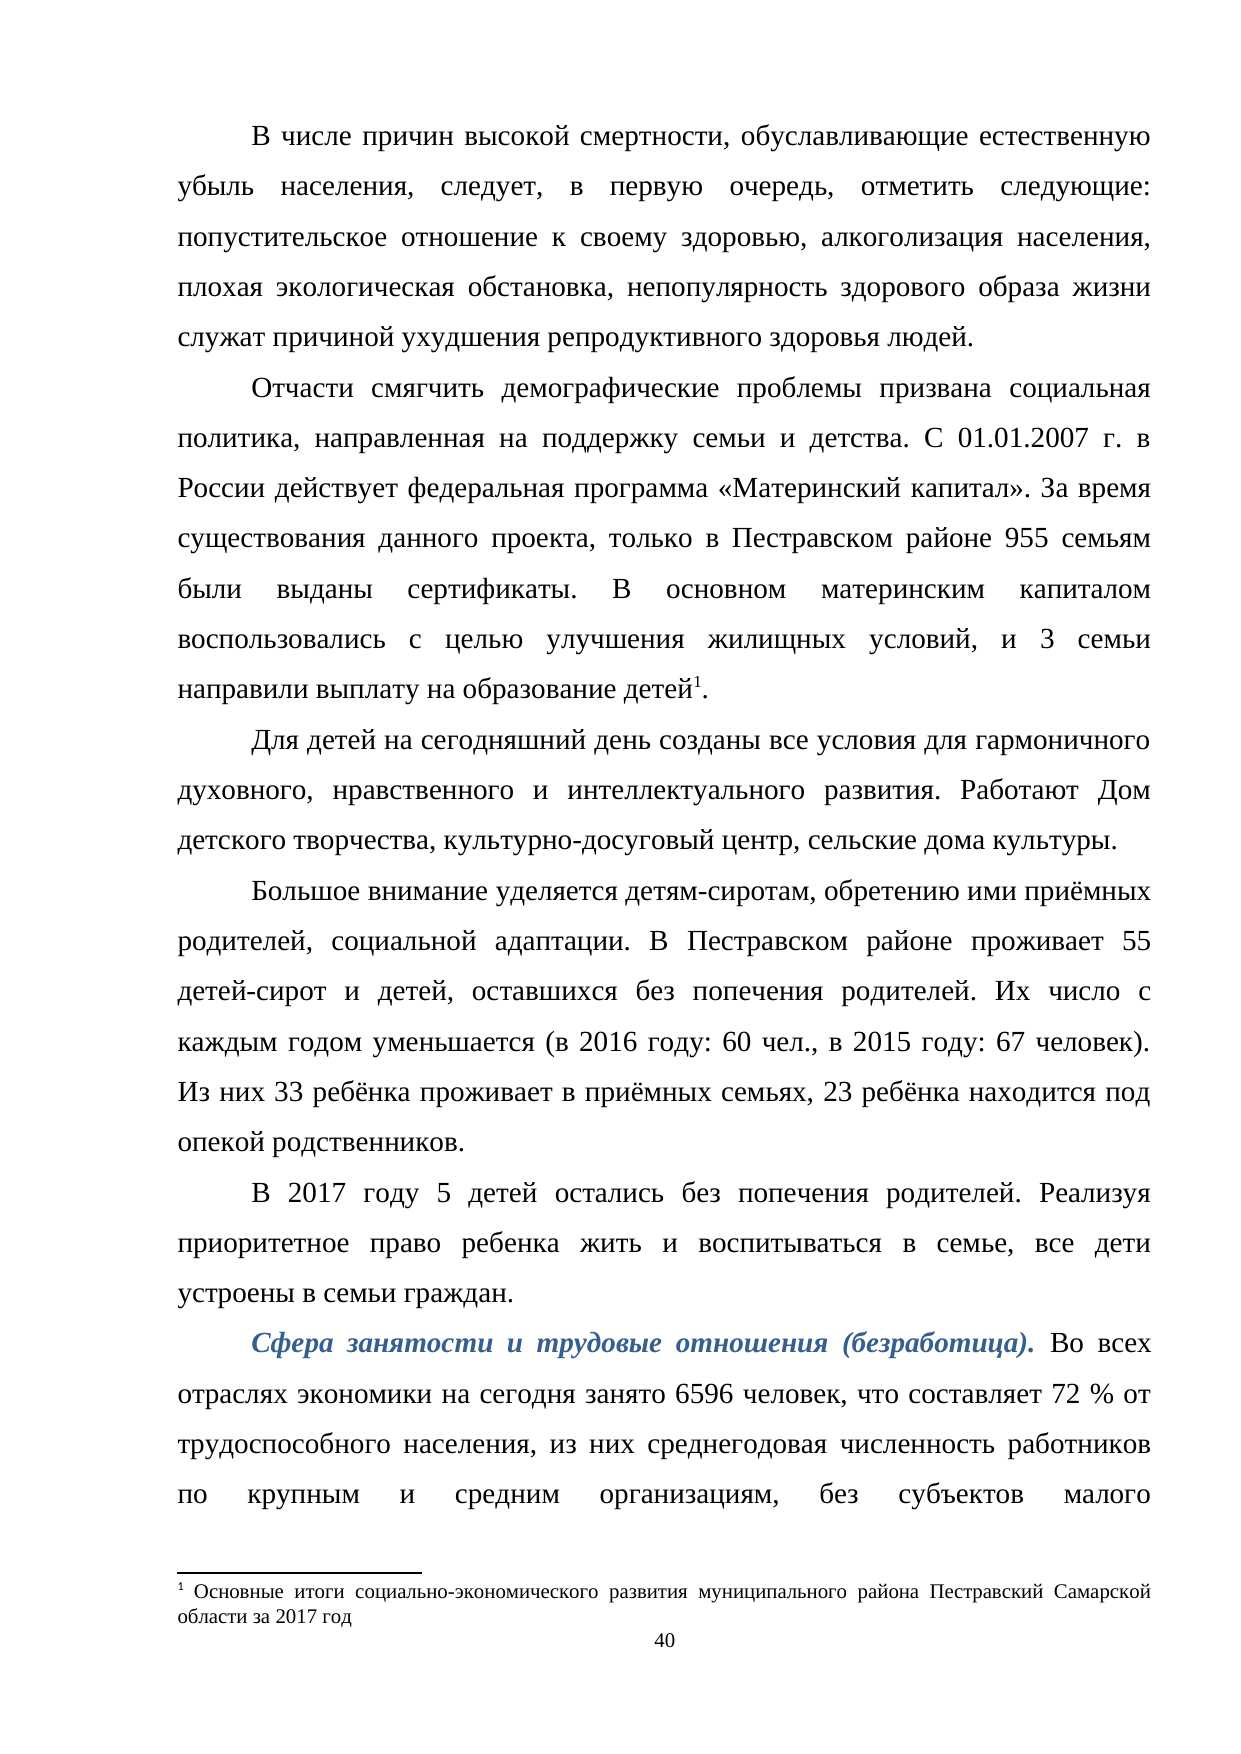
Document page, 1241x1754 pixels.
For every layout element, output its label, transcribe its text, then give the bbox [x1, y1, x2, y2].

text Отчасти смягчить демографические проблемы призвана социальная политика, направленная на поддержку семьи и детства. С 01.01.2007 г. в России действует федеральная программа «Материнский капитал». За время существования данного проекта, только в Пестравском районе 955 семьям были выданы сертификаты. В основном материнским капиталом воспользовались с целью улучшения жилищных условий, и 3 семьи направили выплату на образование детей. [177, 370, 1152, 705]
text Для детей на сегодняшний день созданы все условия для гармоничного духовного, нравственного и интеллектуального развития. Работают Дом детского творчества, культурно-досуговый центр, сельские дома культуры. [177, 722, 1152, 856]
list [177, 1326, 1152, 1510]
text В 2017 году 5 детей остались без попечения родителей. Реализуя приоритетное право ребенка жить и воспитываться в семье, все дети устроены в семьи граждан. [177, 1175, 1152, 1309]
text Большое внимание уделяется детям-сиротам, обретению ими приёмных родителей, социальной адаптации. В Пестравском районе проживает 55 детей-сирот и детей, оставшихся без попечения родителей. Их число с каждым годом уменьшается (в 2016 году: 60 чел., в 2015 году: 67 человек). Из них 33 ребёнка проживает в приёмных семьях, 23 ребёнка находится под опекой родственников. [177, 873, 1152, 1158]
text В числе причин высокой смертности, обуславливающие естественную убыль населения, следует, в первую очередь, отметить следующие: попустительское отношение к своему здоровью, алкоголизация населения, плохая экологическая обстановка, непопулярность здорового образа жизни служат причиной ухудшения репродуктивного здоровья людей. [177, 118, 1152, 353]
